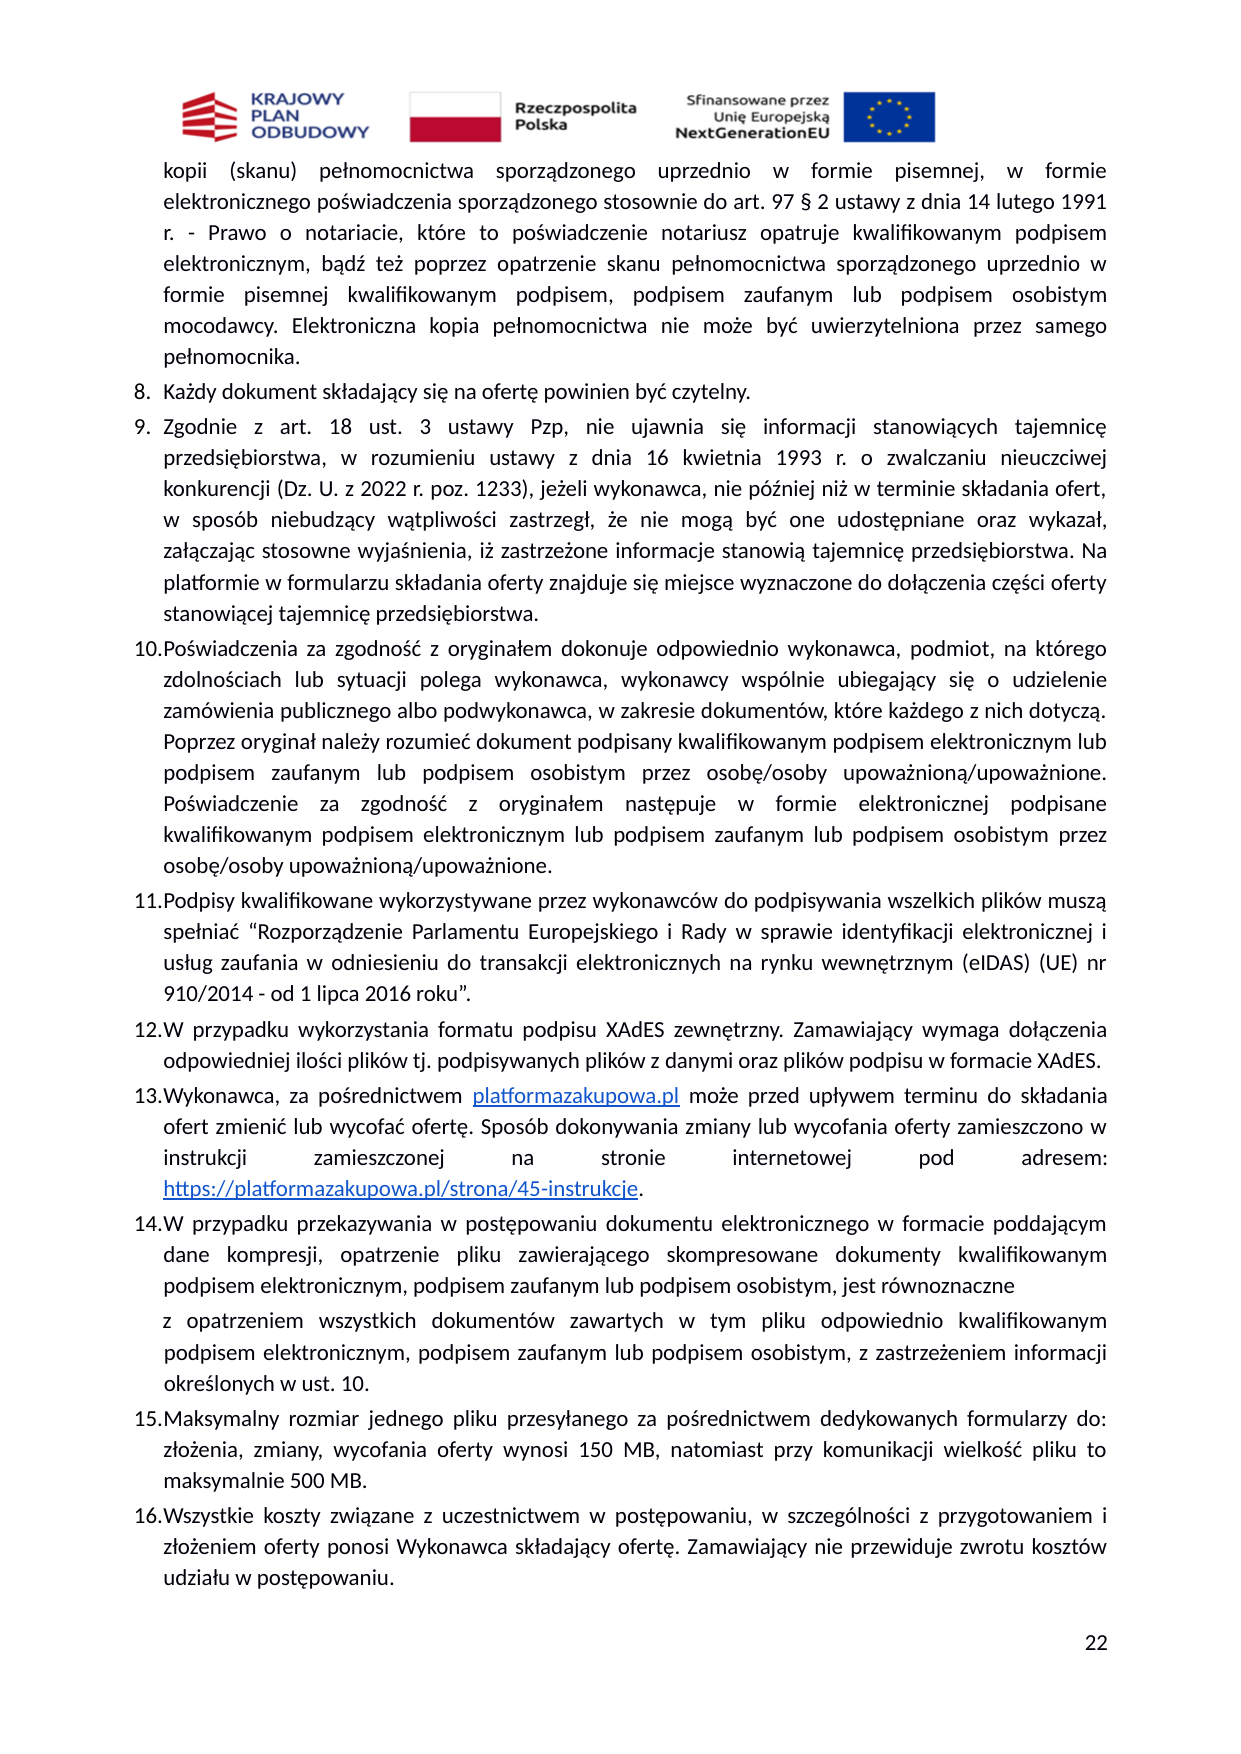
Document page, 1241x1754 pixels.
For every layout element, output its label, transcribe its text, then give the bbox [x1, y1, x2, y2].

list Zgodnie z art. 18 ust. 3 ustawy Pzp, nie ujawnia się informacji stanowiących tajemnicę przedsiębiorstwa, w rozumieniu ustawy z dnia 16 kwietnia 1993 r. o zwalczaniu nieuczciwej konkurencji (Dz. U. z 2022 r. poz. 1233), jeżeli wykonawca, nie później niż w terminie składania ofert, w sposób niebudzący wątpliwości zastrzegł, że nie mogą być one udostępniane oraz wykazał, załączając stosowne wyjaśnienia, iż zastrzeżone informacje stanowią tajemnicę przedsiębiorstwa. Na platformie w formularzu składania oferty znajduje się miejsce wyznaczone do dołączenia części oferty stanowiącej tajemnicę przedsiębiorstwa. [134, 412, 1109, 627]
list Maksymalny rozmiar jednego pliku przesyłanego za pośrednictwem dedykowanych formularzy do: złożenia, zmiany, wycofania oferty wynosi 150 MB, natomiast przy komunikacji wielkość pliku to maksymalnie 500 MB. [134, 1404, 1109, 1494]
list Wszystkie koszty związane z uczestnictwem w postępowaniu, w szczególności z przygotowaniem i złożeniem oferty ponosi Wykonawca składający ofertę. Zamawiający nie przewiduje zwrotu kosztów udziału w postępowaniu. [134, 1501, 1109, 1591]
list Poświadczenia za zgodność z oryginałem dokonuje odpowiednio wykonawca, podmiot, na którego zdolnościach lub sytuacji polega wykonawca, wykonawcy wspólnie ubiegający się o udzielenie zamówienia publicznego albo podwykonawca, w zakresie dokumentów, które każdego z nich dotyczą. Poprzez oryginał należy rozumieć dokument podpisany kwalifikowanym podpisem elektronicznym lub podpisem zaufanym lub podpisem osobistym przez osobę/osoby upoważnioną/upoważnione. Poświadczenie za zgodność z oryginałem następuje w formie elektronicznej podpisane kwalifikowanym podpisem elektronicznym lub podpisem zaufanym lub podpisem osobistym przez osobę/osoby upoważnioną/upoważnione. [134, 634, 1109, 879]
list W przypadku przekazywania w postępowaniu dokumentu elektronicznego w formacie poddającym dane kompresji, opatrzenie pliku zawierającego skompresowane dokumenty kwalifikowanym podpisem elektronicznym, podpisem zaufanym lub podpisem osobistym, jest równoznaczne [134, 1209, 1109, 1299]
list Wykonawca, za pośrednictwem platformazakupowa.pl może przed upływem terminu do składania ofert zmienić lub wycofać ofertę. Sposób dokonywania zmiany lub wycofania oferty zamieszczono w instrukcji zamieszczonej na stronie internetowej pod adresem: https://platformazakupowa.pl/strona/45-instrukcje. [134, 1081, 1109, 1202]
list W przypadku wykorzystania formatu podpisu XAdES zewnętrzny. Zamawiający wymaga dołączenia odpowiedniej ilości plików tj. podpisywanych plików z danymi oraz plików podpisu w formacie XAdES. [134, 1015, 1109, 1074]
list Każdy dokument składający się na ofertę powinien być czytelny. [134, 377, 1109, 405]
picture [125, 73, 1005, 156]
text z opatrzeniem wszystkich dokumentów zawartych w tym pliku odpowiednio kwalifikowanym podpisem elektronicznym, podpisem zaufanym lub podpisem osobistym, z zastrzeżeniem informacji określonych w ust. 10. [162, 1307, 1109, 1397]
list Podpisy kwalifikowane wykorzystywane przez wykonawców do podpisywania wszelkich plików muszą spełniać “Rozporządzenie Parlamentu Europejskiego i Rady w sprawie identyfikacji elektronicznej i usług zaufania w odniesieniu do transakcji elektronicznych na rynku wewnętrznym (eIDAS) (UE) nr 910/2014 - od 1 lipca 2016 roku”. [134, 886, 1109, 1007]
